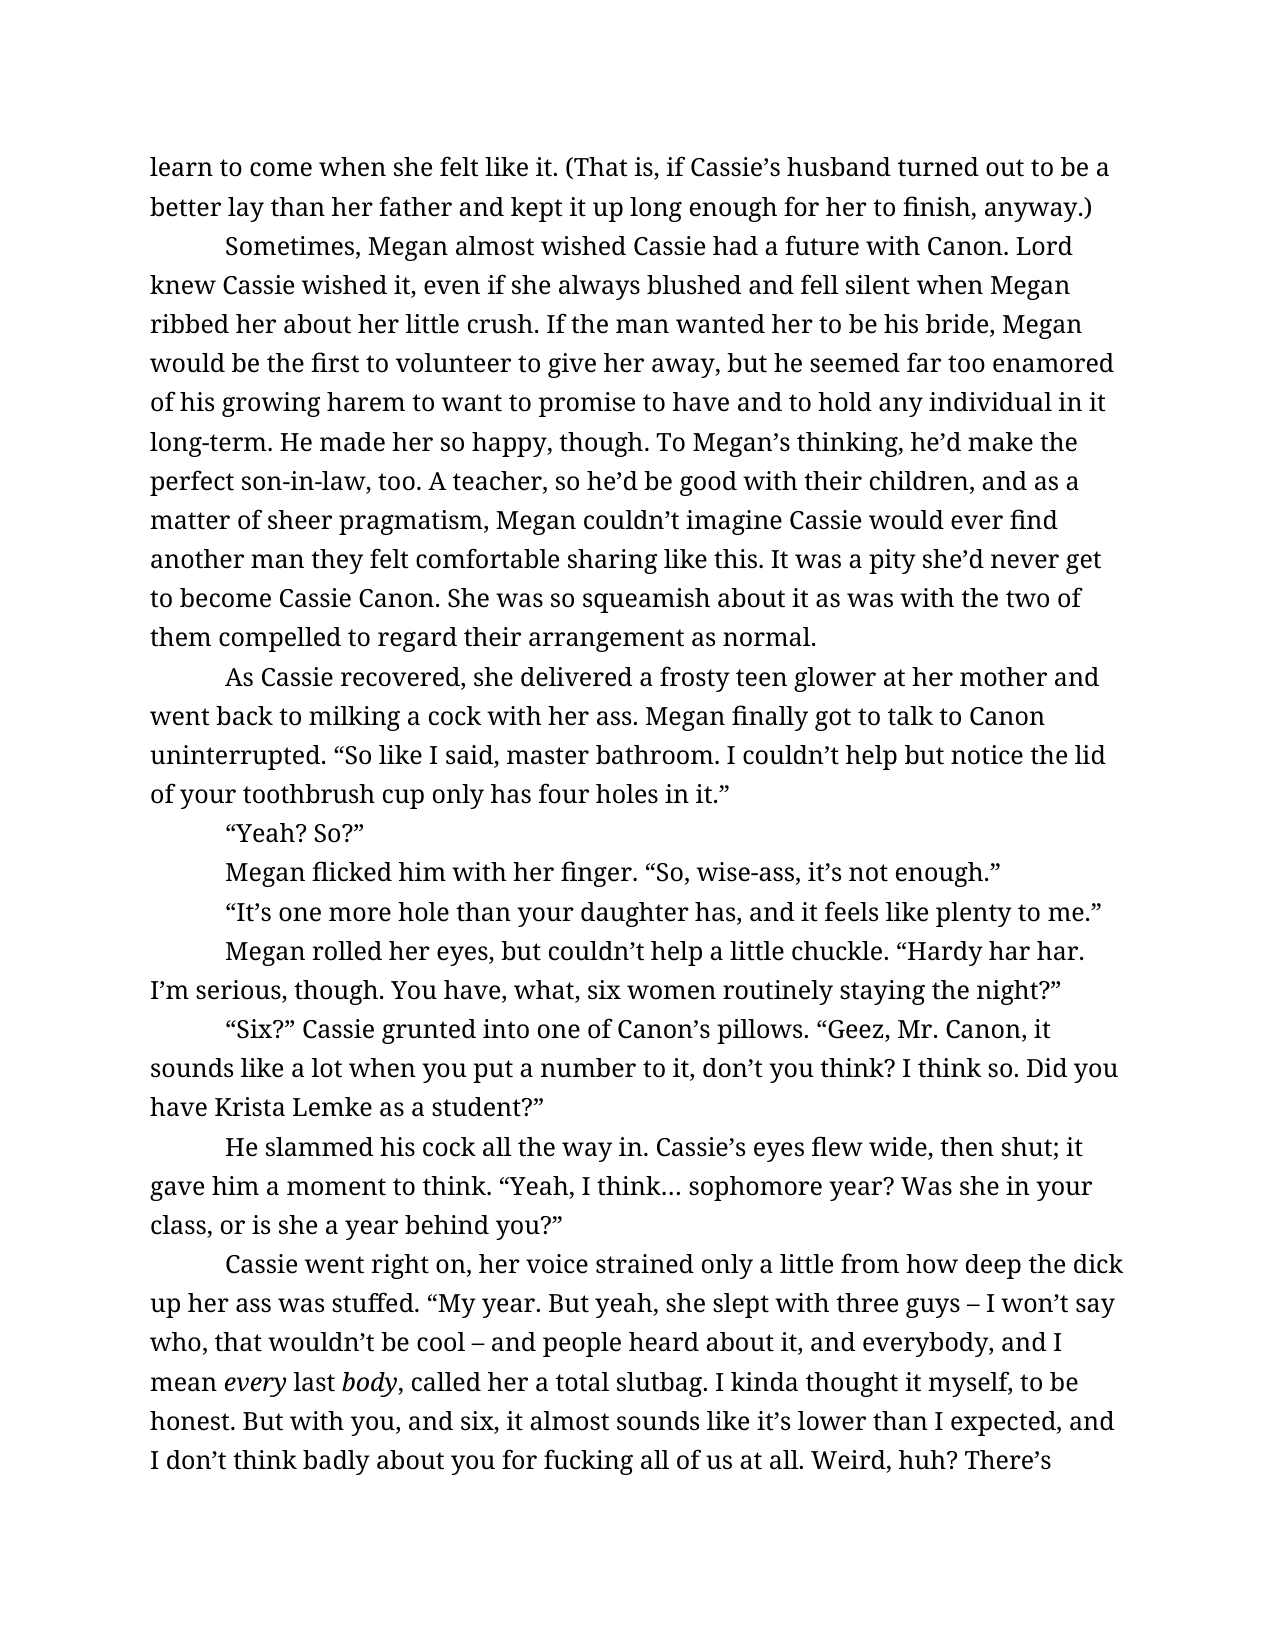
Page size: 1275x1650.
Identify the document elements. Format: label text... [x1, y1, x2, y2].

text Megan flicked him with her finger. “So, wise-ass, it’s not enough.” [150, 855, 1125, 889]
text Megan rolled her eyes, but couldn’t help a little chuckle. “Hardy har har. I’m serious, though. You have, what, six women routinely staying the night?” [150, 933, 1125, 1007]
text He slammed his cock all the way in. Cassie’s eyes flew wide, then shut; it gave him a moment to think. “Yeah, I think… sophomore year? Was she in your class, or is she a year behind you?” [150, 1129, 1125, 1242]
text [150, 150, 1125, 223]
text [150, 1247, 1125, 1477]
text “Yeah? So?” [150, 816, 1125, 850]
text “Six?” Cassie grunted into one of Canon’s pillows. “Geez, Mr. Canon, it sounds like a lot when you put a number to it, don’t you think? I think so. Did you have Krista Lemke as a student?” [150, 1012, 1125, 1124]
text As Cassie recovered, she delivered a frosty teen glower at her mother and went back to milking a cock with her ass. Megan finally got to talk to Canon uninterrupted. “So like I said, master bathroom. I couldn’t help but notice the lid of your toothbrush cup only has four holes in it.” [150, 659, 1125, 811]
text Sometimes, Megan almost wished Cassie had a future with Canon. Lord knew Cassie wished it, even if she always blushed and fell silent when Megan ribbed her about her little crush. If the man wanted her to be his bride, Megan would be the first to volunteer to give her away, but he seemed far too enamored of his growing harem to want to promise to have and to hold any individual in it long-term. He made her so happy, though. To Megan’s thinking, he’d make the perfect son-in-law, too. A teacher, so he’d be good with their children, and as a matter of sheer pragmatism, Megan couldn’t imagine Cassie would ever find another man they felt comfortable sharing like this. It was a pity she’d never get to become Cassie Canon. She was so squeamish about it as was with the two of them compelled to regard their arrangement as normal. [150, 228, 1125, 654]
text “It’s one more hole than your daughter has, and it feels like plenty to me.” [150, 894, 1125, 928]
